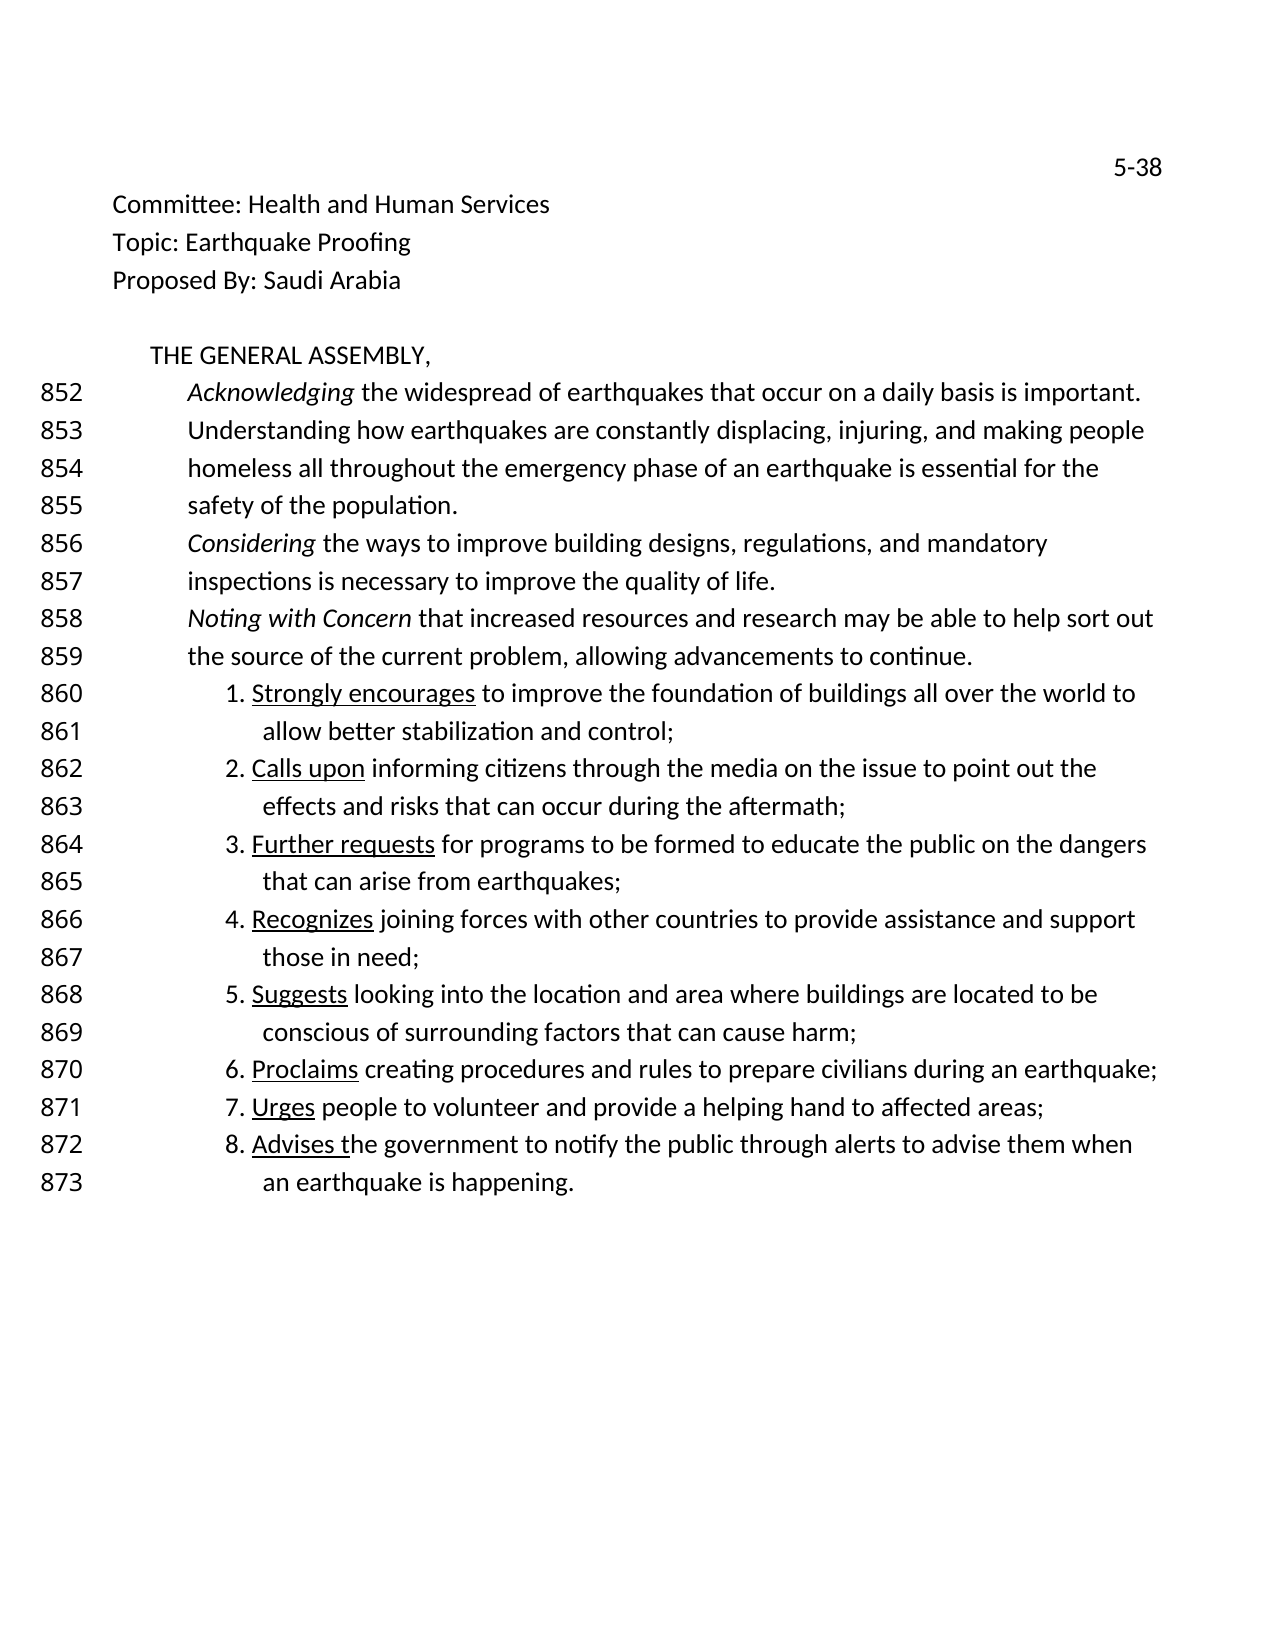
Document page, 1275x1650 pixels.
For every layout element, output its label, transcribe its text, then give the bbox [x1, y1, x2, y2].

text 7. Urges people to volunteer and provide a helping hand to affected areas; [225, 1090, 1162, 1123]
text Topic: Earthquake Proofing [112, 225, 1162, 258]
text 2. Calls upon informing citizens through the media on the issue to point out the effects and risks that can occur during the aftermath; [225, 752, 1162, 822]
text 8. Advises the government to notify the public through alerts to advise them when an earthquake is happening. [225, 1128, 1162, 1198]
text 5. Suggests looking into the location and area where buildings are located to be conscious of surrounding factors that can cause harm; [225, 977, 1162, 1048]
text THE GENERAL ASSEMBLY, [150, 338, 1162, 371]
text Proposed By: Saudi Arabia [112, 263, 1162, 296]
text Considering the ways to improve building designs, regulations, and mandatory inspections is necessary to improve the quality of life. [187, 526, 1162, 597]
text 4. Recognizes joining forces with other countries to provide assistance and support those in need; [225, 902, 1162, 973]
text Committee: Health and Human Services [112, 188, 1162, 221]
text 1. Strongly encourages to improve the foundation of buildings all over the world to allow better stabilization and control; [225, 676, 1162, 747]
text Noting with Concern that increased resources and research may be able to help sort out the source of the current problem, allowing advancements to continue. [187, 601, 1162, 672]
text 3. Further requests for programs to be formed to educate the public on the dangers that can arise from earthquakes; [225, 827, 1162, 897]
text 6. Proclaims creating procedures and rules to prepare civilians during an earthquake; [225, 1052, 1162, 1086]
text 5-38 [112, 150, 1162, 183]
text Acknowledging the widespread of earthquakes that occur on a daily basis is important. Understanding how earthquakes are constantly displacing, injuring, and making people homeless all throughout the emergency phase of an earthquake is essential for the safety of the population. [187, 376, 1162, 521]
